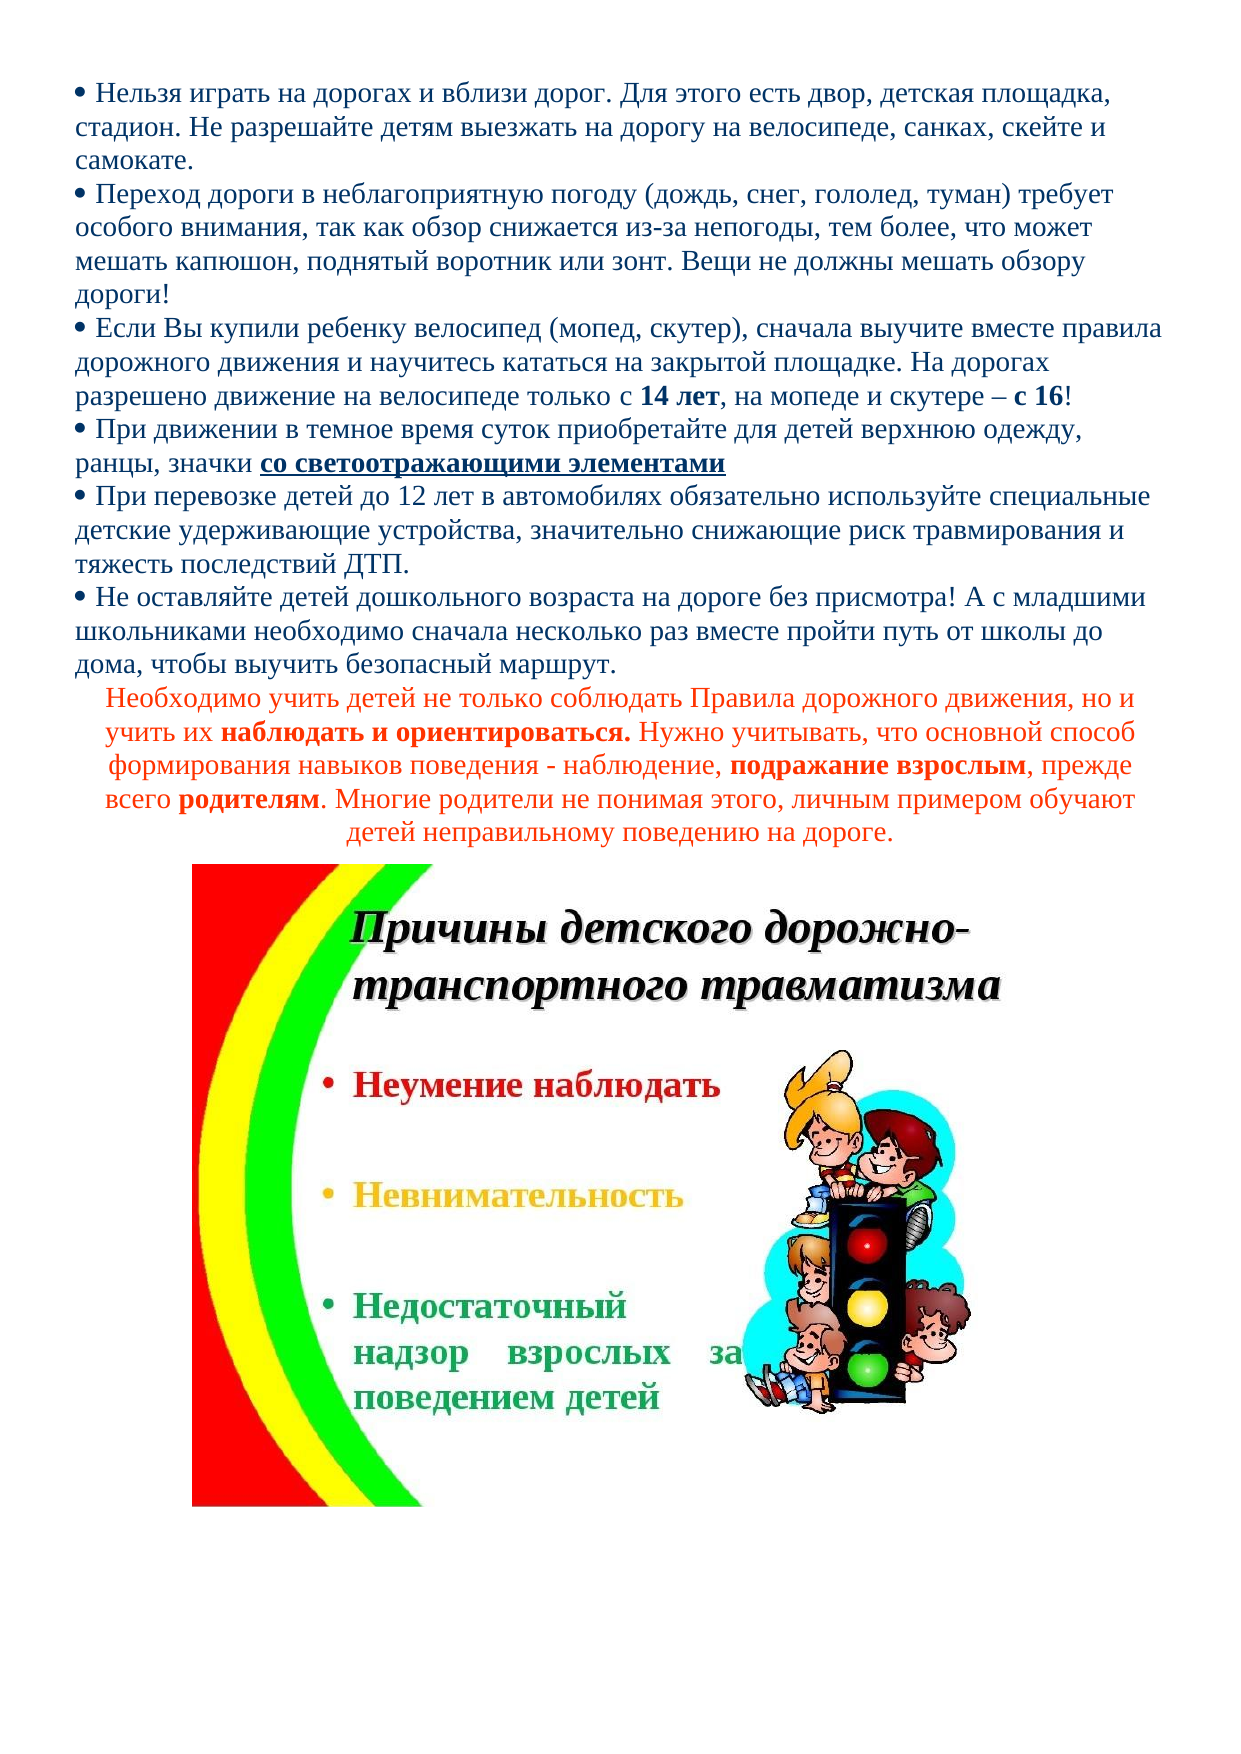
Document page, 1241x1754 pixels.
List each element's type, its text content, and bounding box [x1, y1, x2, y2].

text Не оставляйте детей дошкольного возраста на дороге без присмотра! А с младшими школьниками необходимо сначала несколько раз вместе пройти путь от школы до дома, чтобы выучить безопасный маршрут. [75, 579, 1165, 680]
text Переход дороги в неблагоприятную погоду (дождь, снег, гололед, туман) требует особого внимания, так как обзор снижается из-за непогоды, тем более, что может мешать капюшон, поднятый воротник или зонт. Вещи не должны мешать обзору дороги! [75, 176, 1165, 310]
text Если Вы купили ребенку велосипед (мопед, скутер), сначала выучите вместе правила дорожного движения и научитесь кататься на закрытой площадке. На дорогах разрешено движение на велосипеде только с 14 лет, на мопеде и скутере – с 16! [75, 310, 1165, 411]
text Необходимо учить детей не только соблюдать Правила дорожного движения, но и учить их наблюдать и ориентироваться. Нужно учитывать, что основной способ формирования навыков поведения - наблюдение, подражание взрослым, прежде всего родителям. Многие родители не понимая этого, личным примером обучают детей неправильному поведению на дороге. [75, 680, 1165, 848]
text При движении в темное время суток приобретайте для детей верхнюю одежду, ранцы, значки со светоотражающими элементами [75, 411, 1165, 478]
text При перевозке детей до 12 лет в автомобилях обязательно используйте специальные детские удерживающие устройства, значительно снижающие риск травмирования и тяжесть последствий ДТП. [75, 478, 1165, 579]
picture [192, 864, 1049, 1507]
text Нельзя играть на дорогах и вблизи дорог. Для этого есть двор, детская площадка, стадион. Не разрешайте детям выезжать на дорогу на велосипеде, санках, скейте и самокате. [75, 75, 1165, 176]
